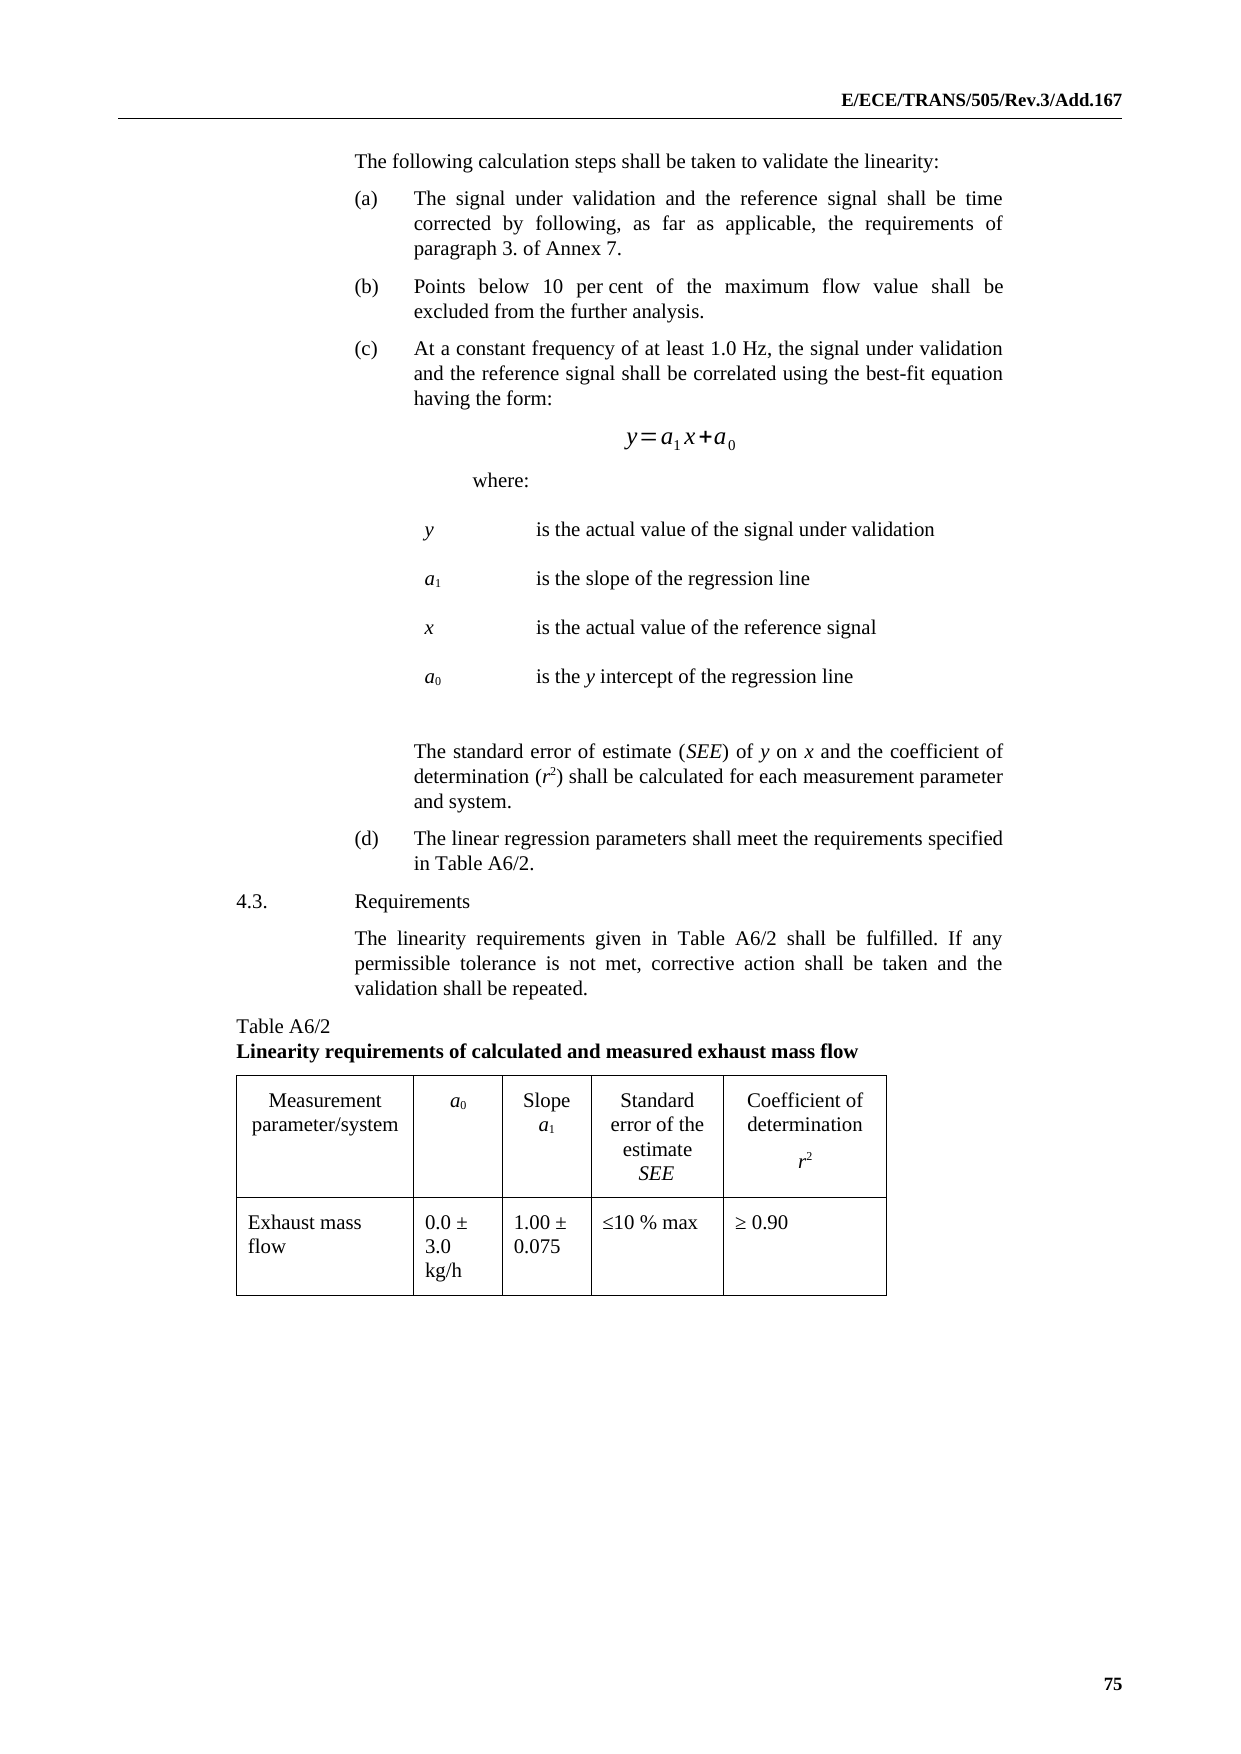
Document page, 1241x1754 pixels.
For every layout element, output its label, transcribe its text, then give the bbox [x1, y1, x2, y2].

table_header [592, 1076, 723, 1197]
text (c) At a constant frequency of at least 1.0 Hz, the signal under validation and the reference signal shall be correlated using the best-fit equation having the form: [354, 335, 1004, 410]
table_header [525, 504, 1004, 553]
text (b) Points below 10 per cent of the maximum flow value shall be excluded from the further analysis. [354, 273, 1004, 323]
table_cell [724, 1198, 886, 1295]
text 4.3. Requirements [236, 888, 1004, 913]
text (a) The signal under validation and the reference signal shall be time corrected by following, as far as applicable, the requirements of paragraph 3. of Annex 7. [354, 185, 1004, 260]
text Linearity requirements of calculated and measured exhaust mass flow [236, 1038, 1004, 1063]
text Table A6/2 [236, 1013, 1004, 1038]
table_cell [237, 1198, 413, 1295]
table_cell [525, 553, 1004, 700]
text The linearity requirements given in Table A6/2 shall be fulfilled. If any permissible tolerance is not met, corrective action shall be taken and the validation shall be repeated. [354, 925, 1004, 1000]
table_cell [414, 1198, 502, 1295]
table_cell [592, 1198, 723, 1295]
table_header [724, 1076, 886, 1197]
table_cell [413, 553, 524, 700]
text The following calculation steps shall be taken to validate the linearity: [354, 148, 1004, 173]
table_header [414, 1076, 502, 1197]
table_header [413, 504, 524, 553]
text The standard error of estimate (SEE) of y on x and the coefficient of determination (r2) shall be calculated for each measurement parameter and system. [413, 738, 1004, 813]
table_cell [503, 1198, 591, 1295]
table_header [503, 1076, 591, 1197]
text where: [413, 467, 1004, 492]
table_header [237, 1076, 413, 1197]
text (d) The linear regression parameters shall meet the requirements specified in Table A6/2. [354, 825, 1004, 875]
